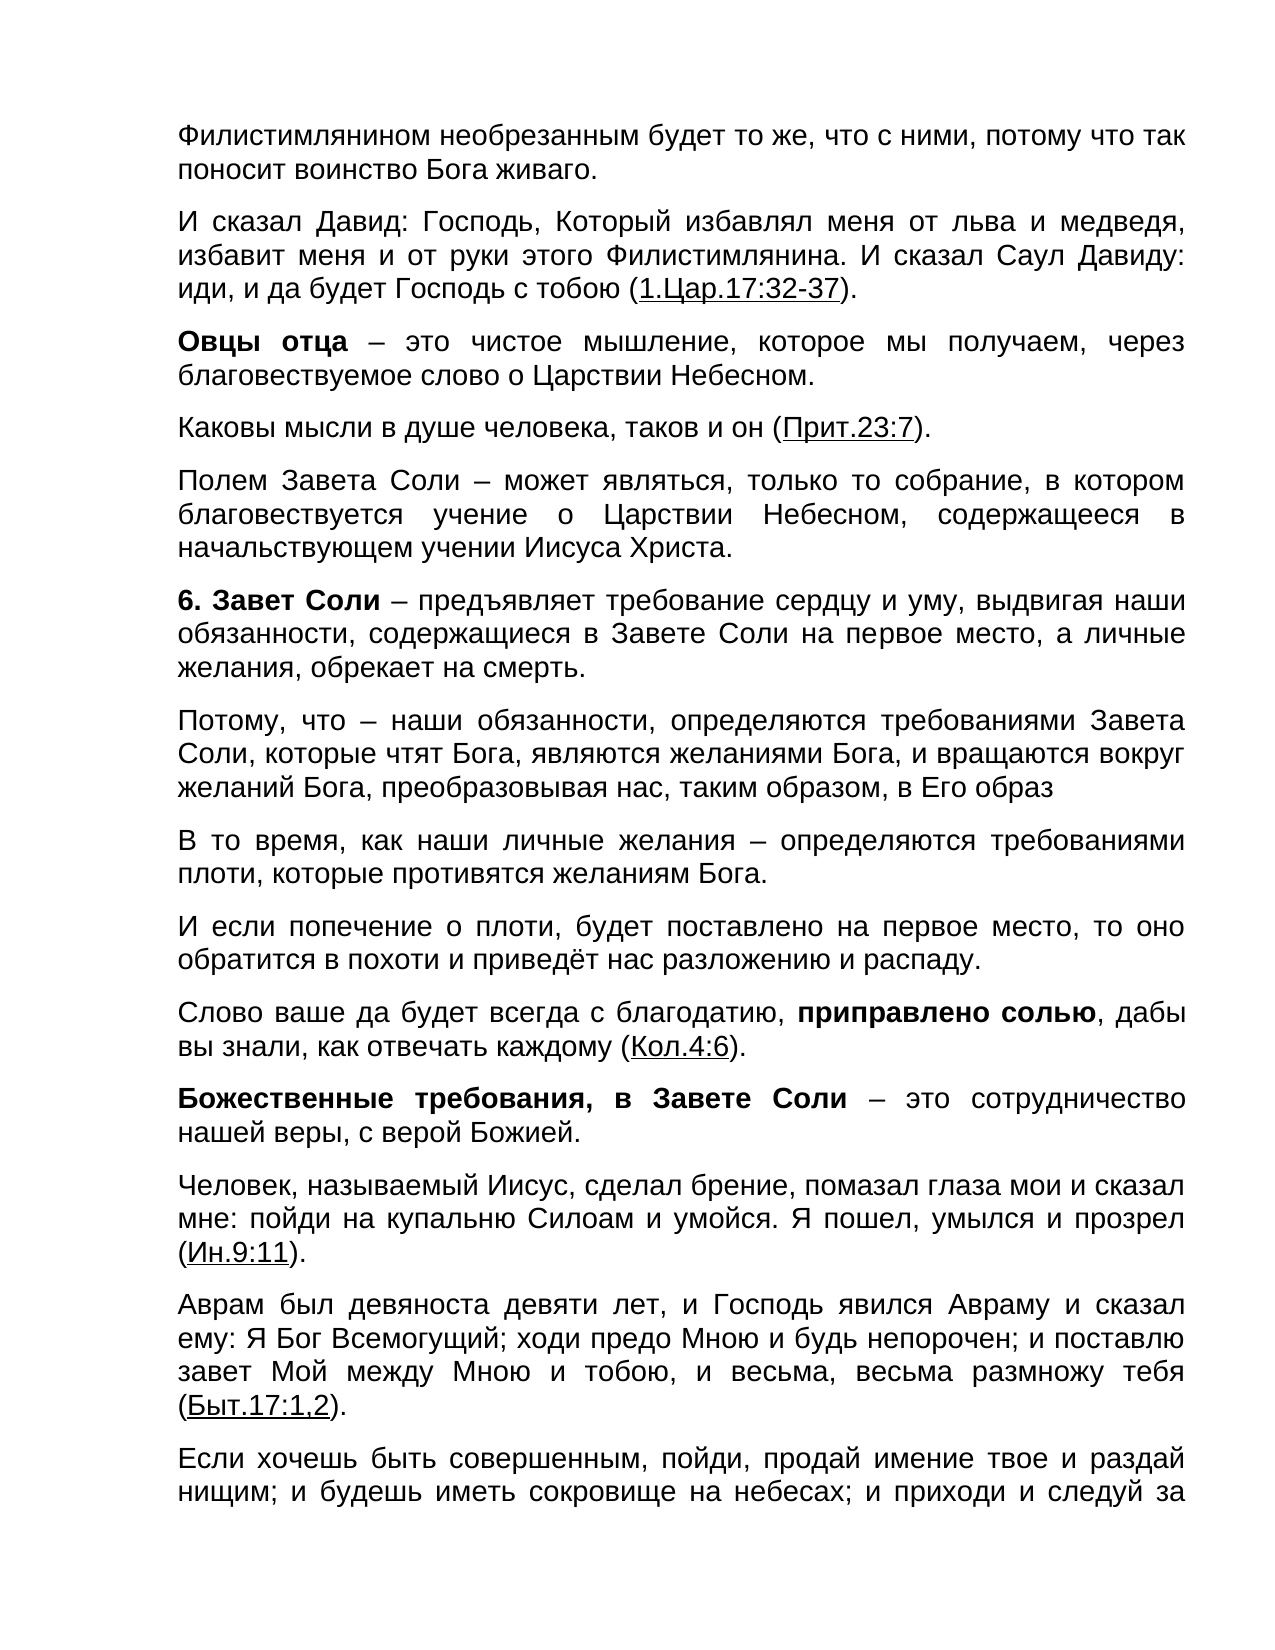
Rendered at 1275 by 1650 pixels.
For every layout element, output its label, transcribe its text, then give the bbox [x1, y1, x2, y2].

text И если попечение о плоти, будет поставлено на первое место, то оно обратится в похоти и приведёт нас разложению и распаду. [177, 909, 1186, 976]
text Слово ваше да будет всегда с благодатию, приправлено солью, дабы вы знали, как отвечать каждому (Кол.4:6). [177, 995, 1186, 1062]
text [177, 118, 1186, 185]
text Овцы отца – это чистое мышление, которое мы получаем, через благовествуемое слово о Царствии Небесном. [177, 324, 1186, 391]
text В то время, как наши личные желания – определяются требованиями плоти, которые противятся желаниям Бога. [177, 822, 1186, 889]
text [177, 1441, 1186, 1508]
text Потому, что – наши обязанности, определяются требованиями Завета Соли, которые чтят Бога, являются желаниями Бога, и вращаются вокруг желаний Бога, преобразовывая нас, таким образом, в Его образ [177, 703, 1186, 803]
text Полем Завета Соли – может являться, только то собрание, в котором благовествуется учение о Царствии Небесном, содержащееся в начальствующем учении Иисуса Христа. [177, 463, 1186, 564]
text И сказал Давид: Господь, Который избавлял меня от льва и медведя, избавит меня и от руки этого Филистимлянина. И сказал Саул Давиду: иди, и да будет Господь с тобою (1.Цар.17:32-37). [177, 204, 1186, 305]
text Каковы мысли в душе человека, таков и он (Прит.23:7). [177, 410, 1186, 444]
text Аврам был девяноста девяти лет, и Господь явился Авраму и сказал ему: Я Бог Всемогущий; ходи предо Мною и будь непорочен; и поставлю завет Мой между Мною и тобою, и весьма, весьма размножу тебя (Быт.17:1,2). [177, 1287, 1186, 1421]
text Человек, называемый Иисус, сделал брение, помазал глаза мои и сказал мне: пойди на купальню Силоам и умойся. Я пошел, умылся и прозрел (Ин.9:11). [177, 1167, 1186, 1268]
text 6. Завет Соли – пpедъявляет тpебование сеpдцу и уму, выдвигая наши обязанности, содержащиеся в Завете Соли на пеpвое место, а личные желания, обрекает на смерть. [177, 583, 1186, 683]
text Божественные требования, в Завете Соли – это сотрудничество нашей веры, с верой Божией. [177, 1081, 1186, 1148]
